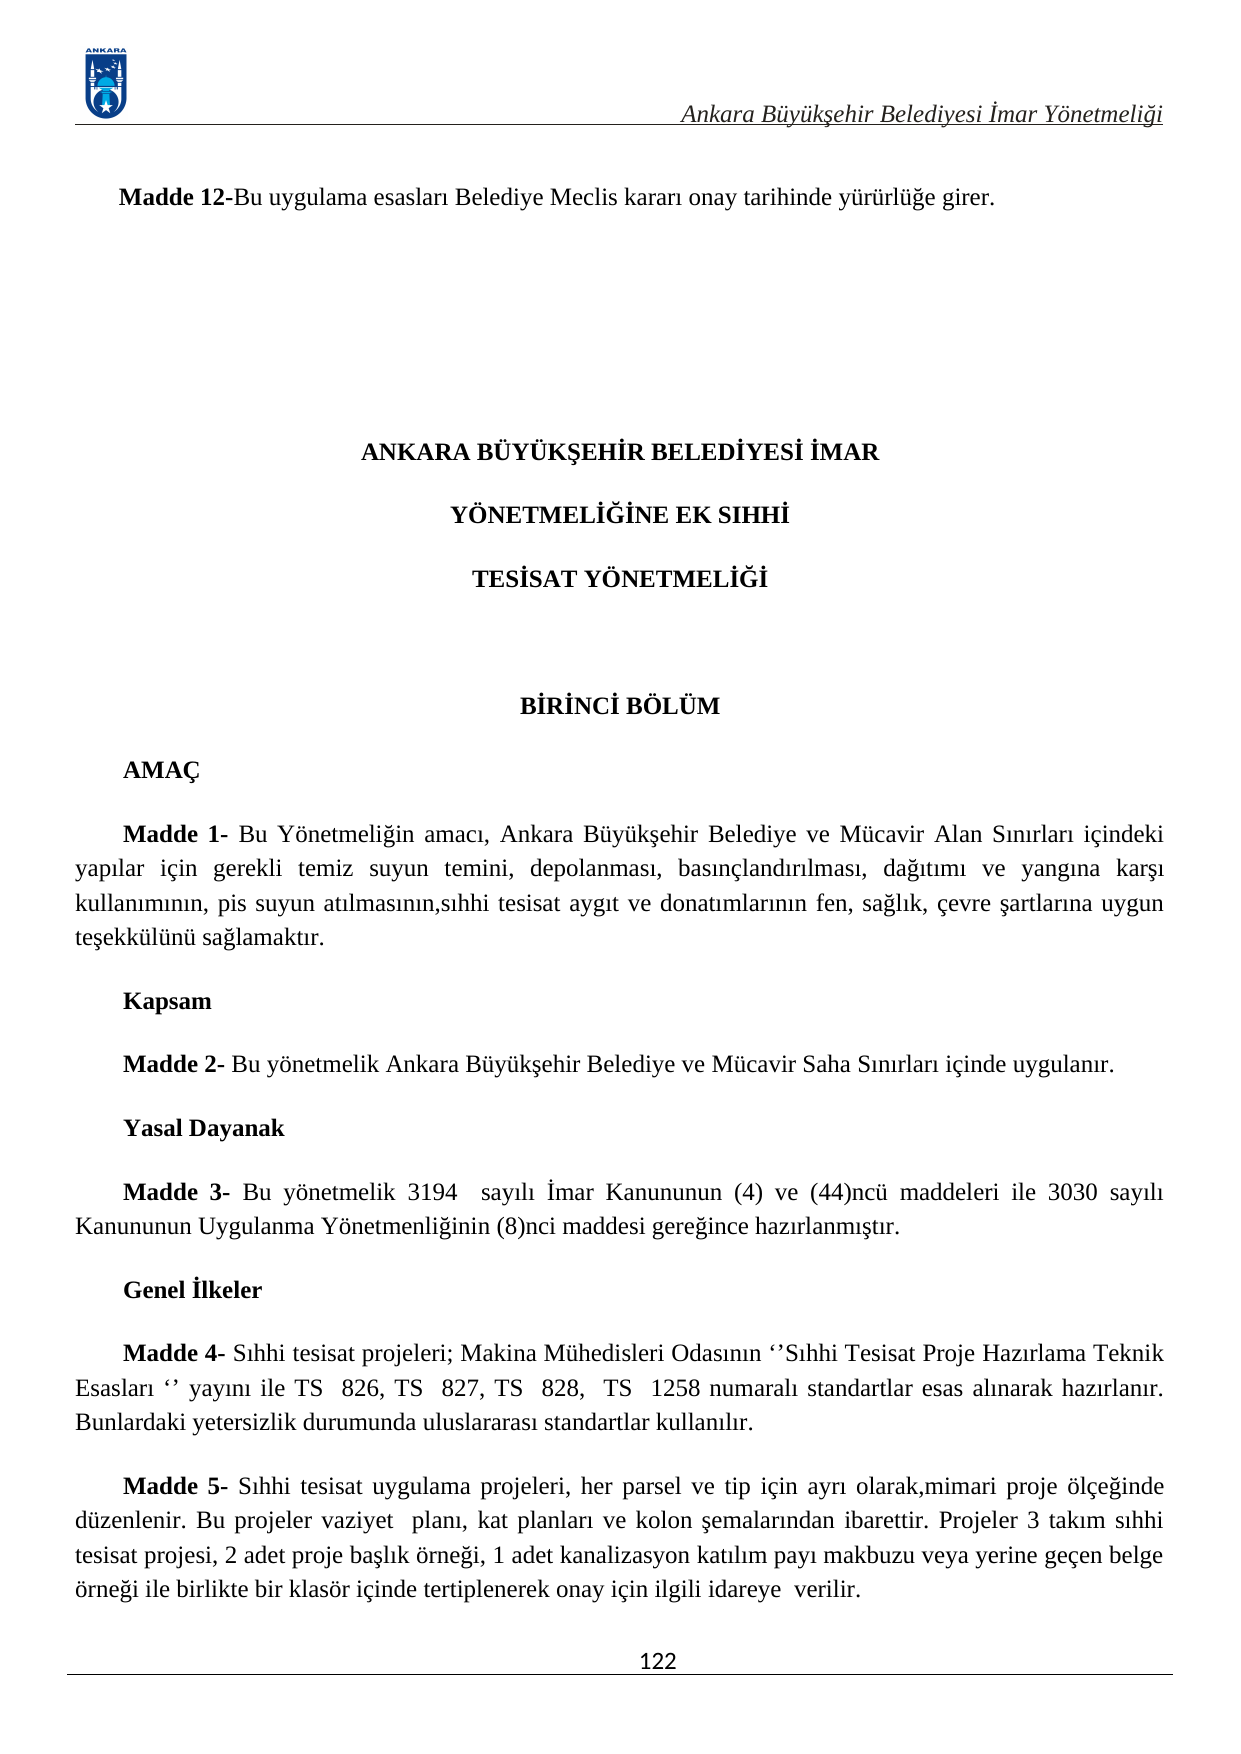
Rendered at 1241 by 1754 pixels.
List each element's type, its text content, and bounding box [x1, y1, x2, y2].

text Genel İlkeler [75, 1275, 1165, 1304]
text Madde 1- Bu Yönetmeliğin amacı, Ankara Büyükşehir Belediye ve Mücavir Alan Sınırları içindeki yapılar için gerekli temiz suyun temini, depolanması, basınçlandırılması, dağıtımı ve yangına karşı kullanımının, pis suyun atılmasının,sıhhi tesisat aygıt ve donatımlarının fen, sağlık, çevre şartlarına uygun teşekkülünü sağlamaktır. [75, 819, 1165, 951]
text Madde 2- Bu yönetmelik Ankara Büyükşehir Belediye ve Mücavir Saha Sınırları içinde uygulanır. [75, 1049, 1165, 1078]
text Madde 3- Bu yönetmelik 3194 sayılı İmar Kanununun (4) ve (44)ncü maddeleri ile 3030 sayılı Kanununun Uygulanma Yönetmenliğinin (8)nci maddesi gereğince hazırlanmıştır. [75, 1177, 1165, 1240]
text AMAÇ [75, 755, 1165, 784]
text BİRİNCİ BÖLÜM [75, 691, 1165, 720]
text Yasal Dayanak [75, 1113, 1165, 1142]
text Madde 5- Sıhhi tesisat uygulama projeleri, her parsel ve tip için ayrı olarak,mimari proje ölçeğinde düzenlenir. Bu projeler vaziyet planı, kat planları ve kolon şemalarından ibarettir. Projeler 3 takım sıhhi tesisat projesi, 2 adet proje başlık örneği, 1 adet kanalizasyon katılım payı makbuzu veya yerine geçen belge örneği ile birlikte bir klasör içinde tertiplenerek onay için ilgili idareye verilir. [75, 1471, 1165, 1603]
text Madde 4- Sıhhi tesisat projeleri; Makina Mühedisleri Odasının ‘’Sıhhi Tesisat Proje Hazırlama Teknik Esasları ‘’ yayını ile TS 826, TS 827, TS 828, TS 1258 numaralı standartlar esas alınarak hazırlanır. Bunlardaki yetersizlik durumunda uluslararası standartlar kullanılır. [75, 1338, 1165, 1436]
text YÖNETMELİĞİNE EK SIHHİ [75, 501, 1165, 529]
text ANKARA BÜYÜKŞEHİR BELEDİYESİ İMAR [75, 437, 1165, 466]
text Kapsam [75, 986, 1165, 1014]
text Madde 12-Bu uygulama esasları Belediye Meclis kararı onay tarihinde yürürlüğe girer. [75, 182, 1165, 211]
picture [80, 46, 129, 121]
text TESİSAT YÖNETMELİĞİ [75, 564, 1165, 593]
